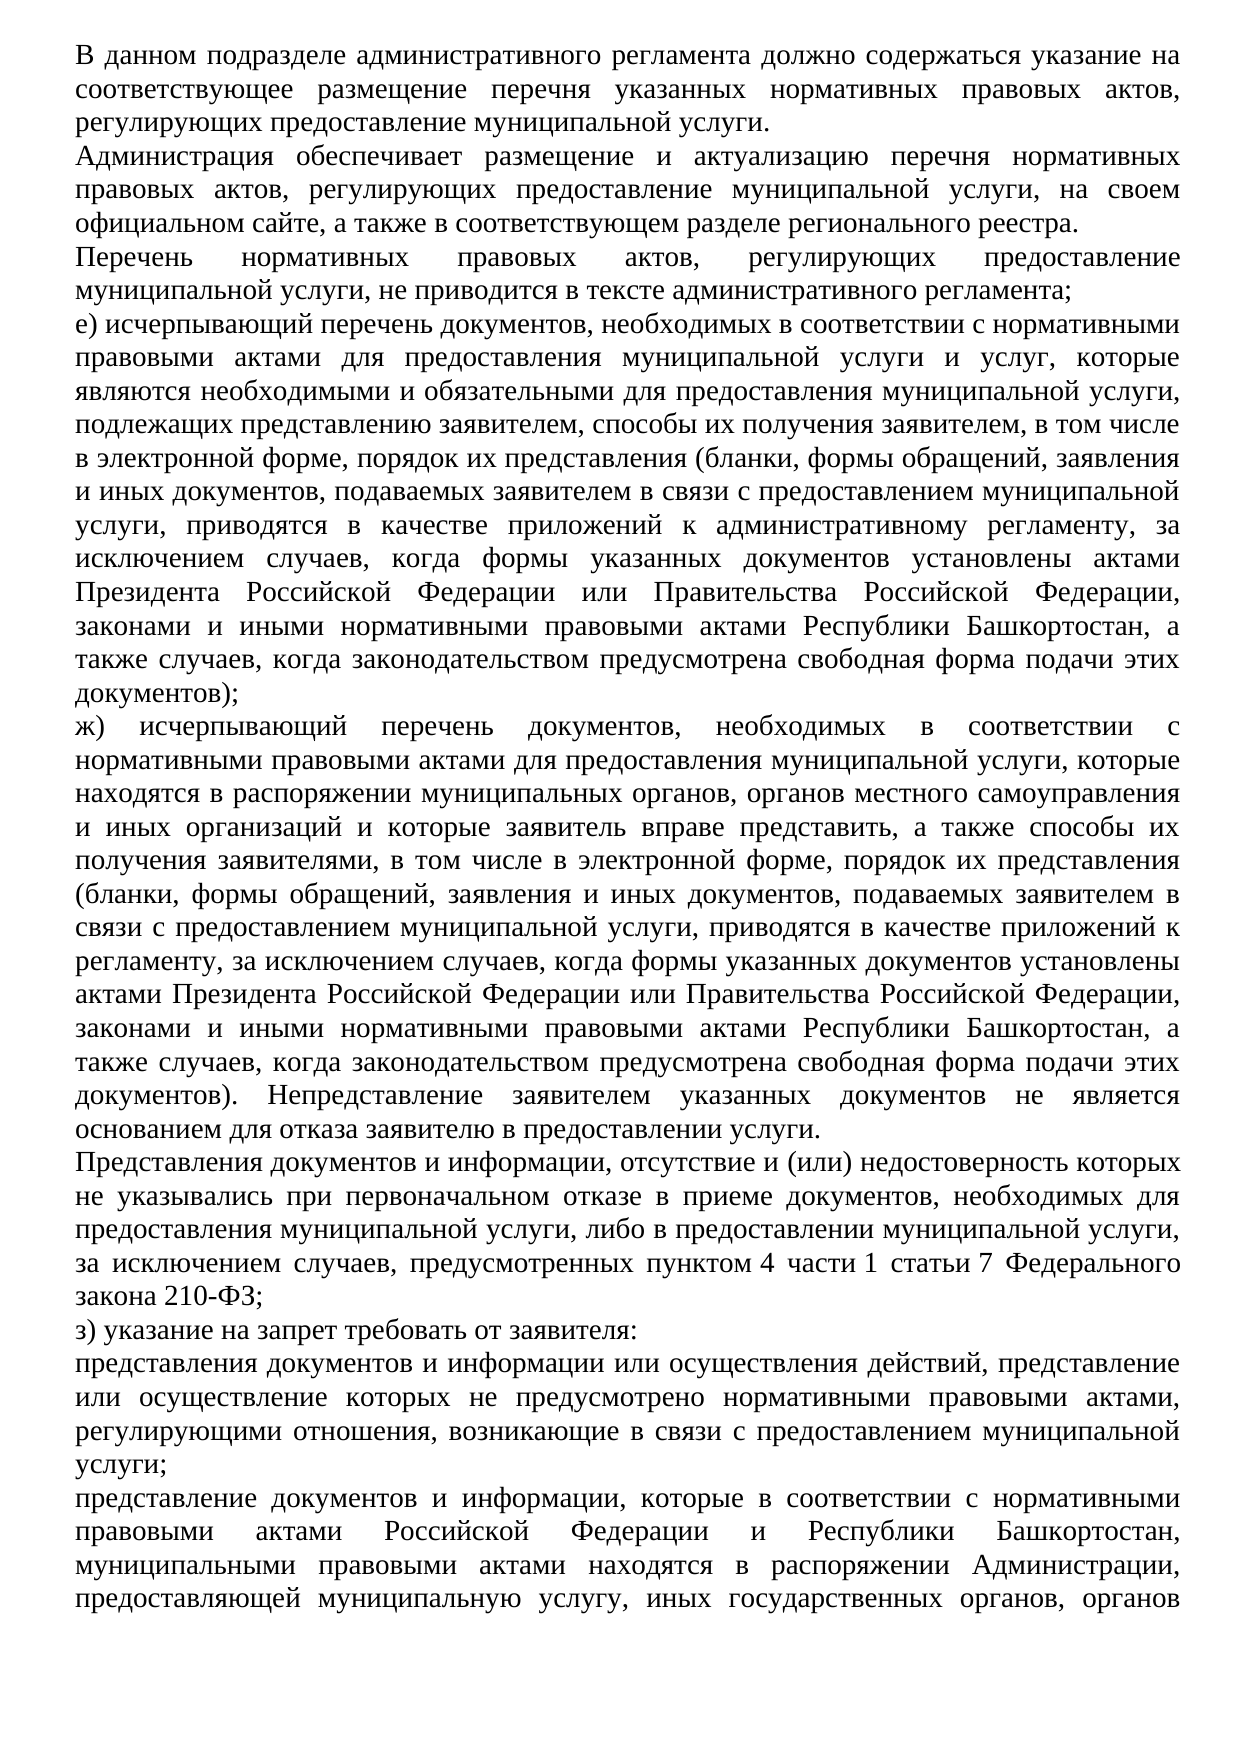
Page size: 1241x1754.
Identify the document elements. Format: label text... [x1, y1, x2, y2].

text ж) исчерпывающий перечень документов, необходимых в соответствии с нормативными правовыми актами для предоставления муниципальной услуги, которые находятся в распоряжении муниципальных органов, органов местного самоуправления и иных организаций и которые заявитель вправе представить, а также способы их получения заявителями, в том числе в электронной форме, порядок их представления (бланки, формы обращений, заявления и иных документов, подаваемых заявителем в связи с предоставлением муниципальной услуги, приводятся в качестве приложений к регламенту, за исключением случаев, когда формы указанных документов установлены актами Президента Российской Федерации или Правительства Российской Федерации, законами и иными нормативными правовыми актами Республики Башкортостан, а также случаев, когда законодательством предусмотрена свободная форма подачи этих документов). Непредставление заявителем указанных документов не является основанием для отказа заявителю в предоставлении услуги. [75, 708, 1181, 1144]
text з) указание на запрет требовать от заявителя: [75, 1312, 1181, 1346]
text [75, 1480, 1181, 1614]
text представления документов и информации или осуществления действий, представление или осуществление которых не предусмотрено нормативными правовыми актами, регулирующими отношения, возникающие в связи с предоставлением муниципальной услуги; [75, 1346, 1181, 1480]
text Администрация обеспечивает размещение и актуализацию перечня нормативных правовых актов, регулирующих предоставление муниципальной услуги, на своем официальном сайте, а также в соответствующем разделе регионального реестра. [75, 138, 1181, 239]
text В данном подразделе административного регламента должно содержаться указание на соответствующее размещение перечня указанных нормативных правовых актов, регулирующих предоставление муниципальной услуги. [75, 37, 1181, 138]
text Представления документов и информации, отсутствие и (или) недостоверность которых не указывались при первоначальном отказе в приеме документов, необходимых для предоставления муниципальной услуги, либо в предоставлении муниципальной услуги, за исключением случаев, предусмотренных пунктом 4 части 1 статьи 7 Федерального закона 210-ФЗ; [75, 1144, 1181, 1312]
text е) исчерпывающий перечень документов, необходимых в соответствии с нормативными правовыми актами для предоставления муниципальной услуги и услуг, которые являются необходимыми и обязательными для предоставления муниципальной услуги, подлежащих представлению заявителем, способы их получения заявителем, в том числе в электронной форме, порядок их представления (бланки, формы обращений, заявления и иных документов, подаваемых заявителем в связи с предоставлением муниципальной услуги, приводятся в качестве приложений к административному регламенту, за исключением случаев, когда формы указанных документов установлены актами Президента Российской Федерации или Правительства Российской Федерации, законами и иными нормативными правовыми актами Республики Башкортостан, а также случаев, когда законодательством предусмотрена свободная форма подачи этих документов); [75, 306, 1181, 708]
text Перечень нормативных правовых актов, регулирующих предоставление муниципальной услуги, не приводится в тексте административного регламента; [75, 239, 1181, 306]
